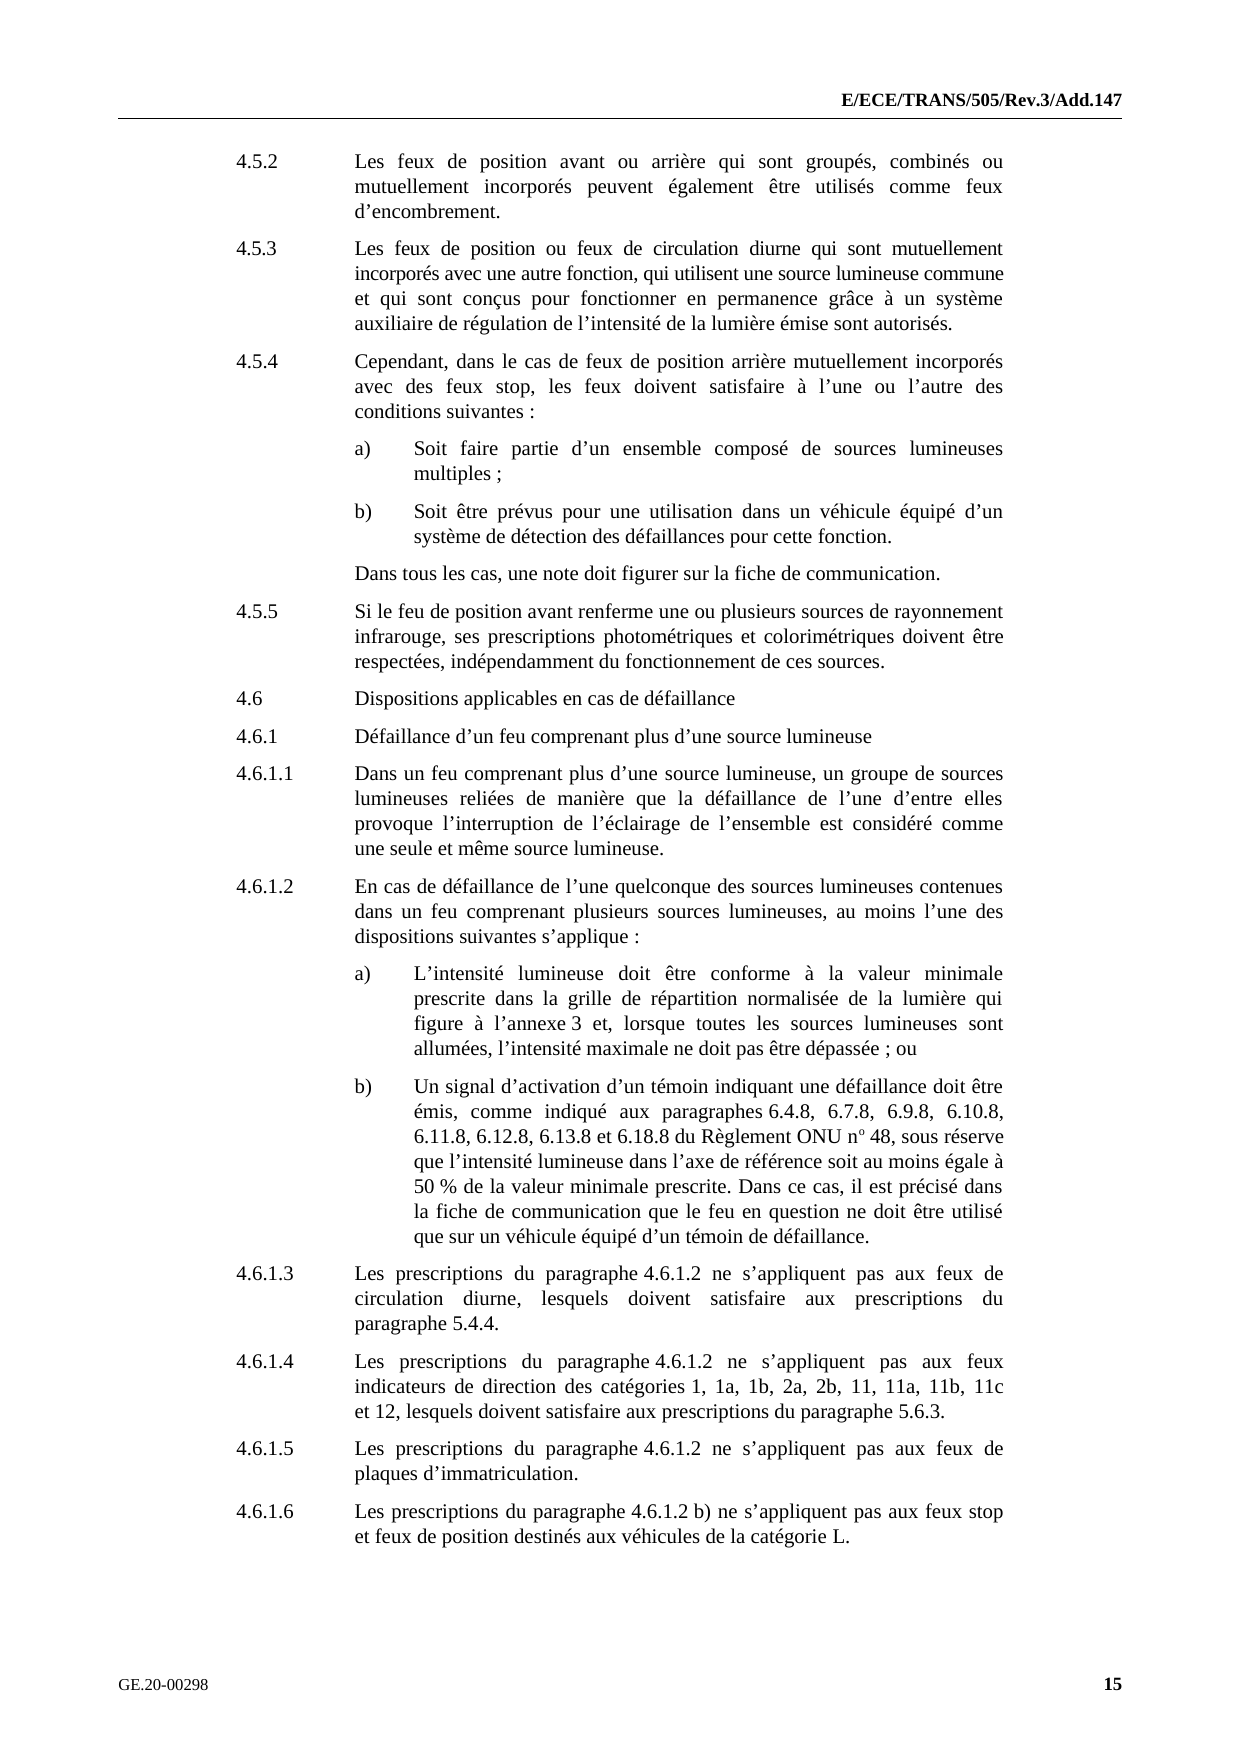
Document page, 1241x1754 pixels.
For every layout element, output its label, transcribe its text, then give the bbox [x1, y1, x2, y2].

text 4.6.1.5 Les prescriptions du paragraphe 4.6.1.2 ne s’appliquent pas aux feux de plaques d’immatriculation. [236, 1435, 1004, 1485]
text 4.6.1 Défaillance d’un feu comprenant plus d’une source lumineuse [236, 723, 1004, 748]
text 4.5.3 Les feux de position ou feux de circulation diurne qui sont mutuellement incorporés avec une autre fonction, qui utilisent une source lumineuse commune et qui sont conçus pour fonctionner en permanence grâce à un système auxiliaire de régulation de l’intensité de la lumière émise sont autorisés. [236, 235, 1004, 335]
text 4.5.2 Les feux de position avant ou arrière qui sont groupés, combinés ou mutuellement incorporés peuvent également être utilisés comme feux d’encombrement. [236, 148, 1004, 223]
text b) Un signal d’activation d’un témoin indiquant une défaillance doit être émis, comme indiqué aux paragraphes 6.4.8, 6.7.8, 6.9.8, 6.10.8, 6.11.8, 6.12.8, 6.13.8 et 6.18.8 du Règlement ONU no 48, sous réserve que l’intensité lumineuse dans l’axe de référence soit au moins égale à 50 % de la valeur minimale prescrite. Dans ce cas, il est précisé dans la fiche de communication que le feu en question ne doit être utilisé que sur un véhicule équipé d’un témoin de défaillance. [354, 1073, 1004, 1248]
text 4.6.1.4 Les prescriptions du paragraphe 4.6.1.2 ne s’appliquent pas aux feux indicateurs de direction des catégories 1, 1a, 1b, 2a, 2b, 11, 11a, 11b, 11c et 12, lesquels doivent satisfaire aux prescriptions du paragraphe 5.6.3. [236, 1348, 1004, 1423]
text 4.6 Dispositions applicables en cas de défaillance [236, 685, 1004, 710]
text 4.6.1.1 Dans un feu comprenant plus d’une source lumineuse, un groupe de sources lumineuses reliées de manière que la défaillance de l’une d’entre elles provoque l’interruption de l’éclairage de l’ensemble est considéré comme une seule et même source lumineuse. [236, 760, 1004, 860]
text 4.6.1.3 Les prescriptions du paragraphe 4.6.1.2 ne s’appliquent pas aux feux de circulation diurne, lesquels doivent satisfaire aux prescriptions du paragraphe 5.4.4. [236, 1260, 1004, 1335]
text 4.6.1.6 Les prescriptions du paragraphe 4.6.1.2 b) ne s’appliquent pas aux feux stop et feux de position destinés aux véhicules de la catégorie L. [236, 1498, 1004, 1548]
text a) Soit faire partie d’un ensemble composé de sources lumineuses multiples ; [354, 435, 1004, 485]
text 4.5.5 Si le feu de position avant renferme une ou plusieurs sources de rayonnement infrarouge, ses prescriptions photométriques et colorimétriques doivent être respectées, indépendamment du fonctionnement de ces sources. [236, 598, 1004, 673]
text Dans tous les cas, une note doit figurer sur la fiche de communication. [354, 560, 1004, 585]
text 4.5.4 Cependant, dans le cas de feux de position arrière mutuellement incorporés avec des feux stop, les feux doivent satisfaire à l’une ou l’autre des conditions suivantes : [236, 348, 1004, 423]
text b) Soit être prévus pour une utilisation dans un véhicule équipé d’un système de détection des défaillances pour cette fonction. [354, 498, 1004, 548]
text 4.6.1.2 En cas de défaillance de l’une quelconque des sources lumineuses contenues dans un feu comprenant plusieurs sources lumineuses, au moins l’une des dispositions suivantes s’applique : [236, 873, 1004, 948]
text a) L’intensité lumineuse doit être conforme à la valeur minimale prescrite dans la grille de répartition normalisée de la lumière qui figure à l’annexe 3 et, lorsque toutes les sources lumineuses sont allumées, l’intensité maximale ne doit pas être dépassée ; ou [354, 960, 1004, 1060]
